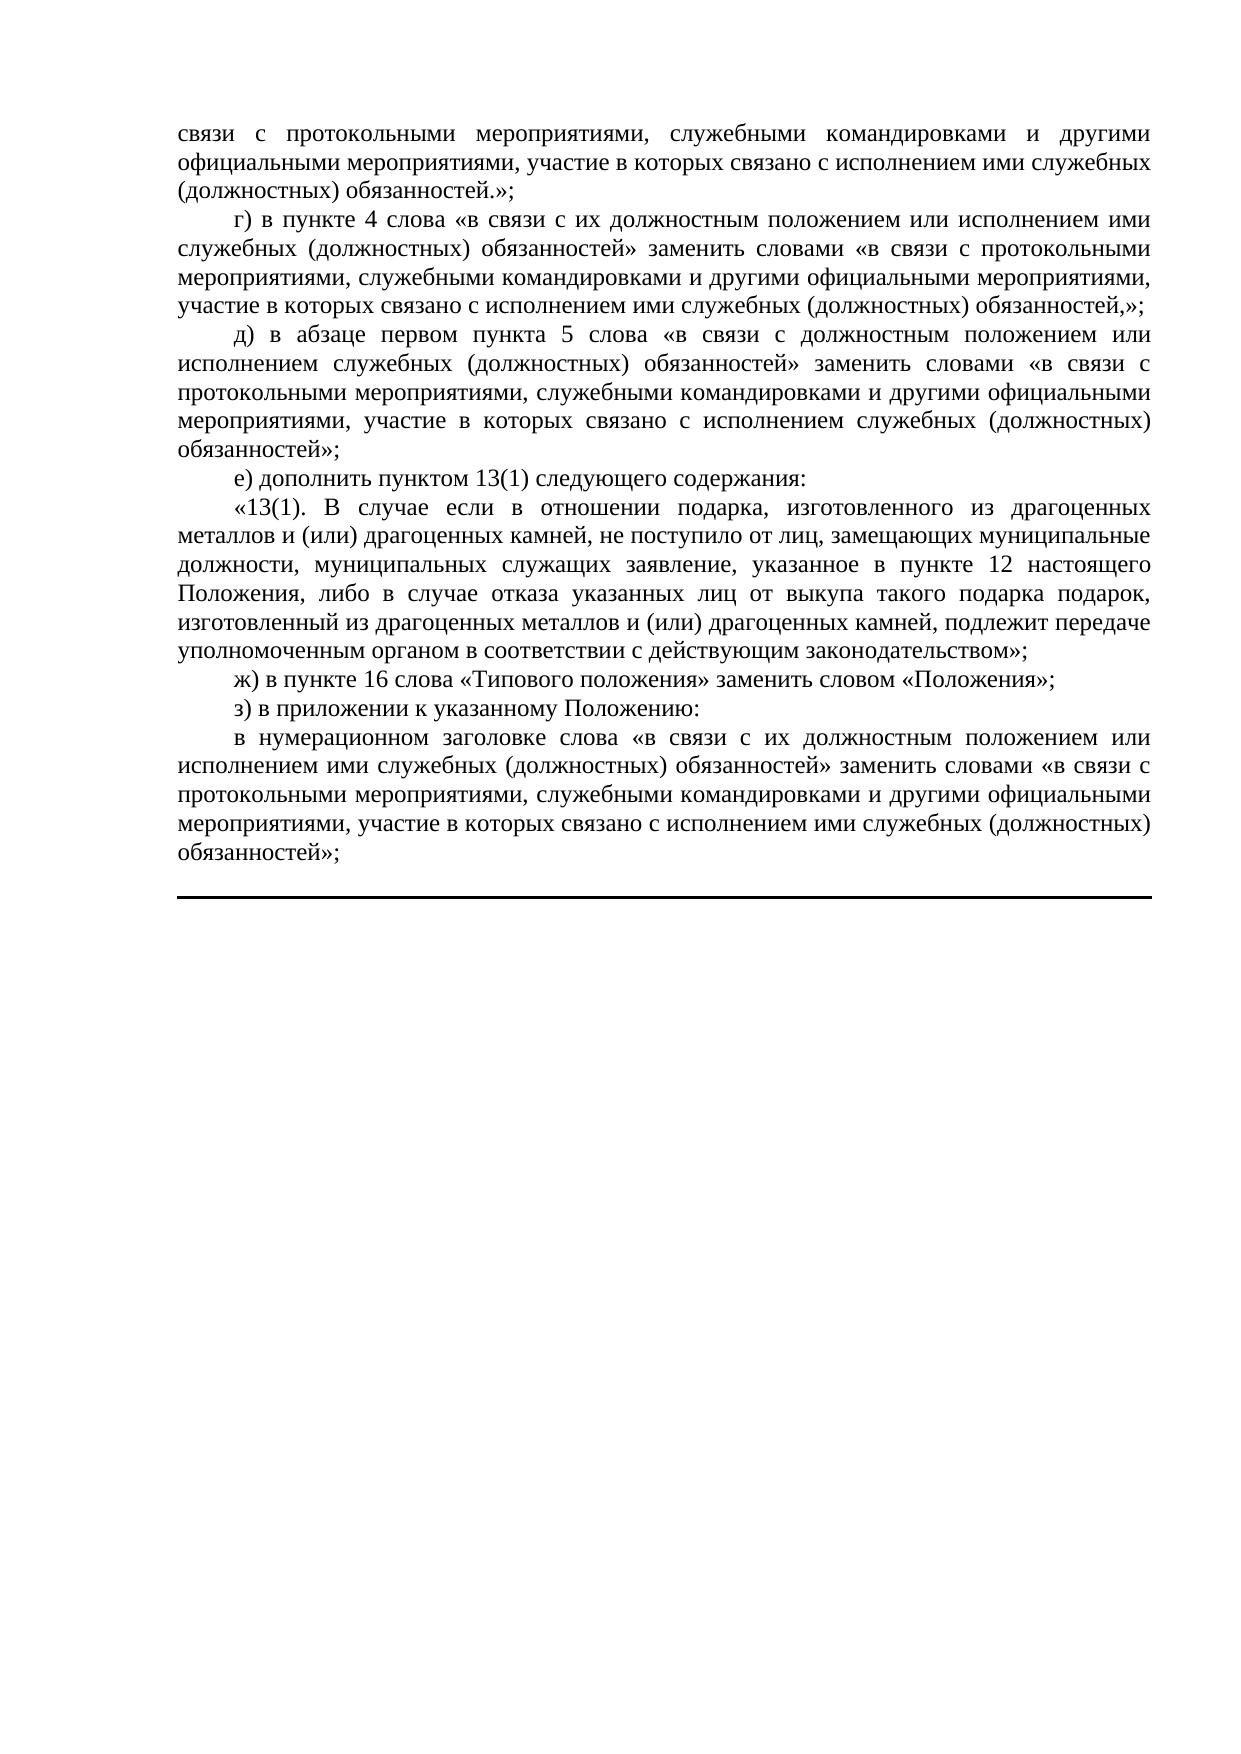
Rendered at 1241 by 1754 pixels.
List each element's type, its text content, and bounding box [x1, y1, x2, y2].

text ж) в пункте 16 слова «Типового положения» заменить словом «Положения»; [177, 664, 1152, 693]
text «13(1). В случае если в отношении подарка, изготовленного из драгоценных металлов и (или) драгоценных камней, не поступило от лиц, замещающих муниципальные должности, муниципальных служащих заявление, указанное в пункте 12 настоящего Положения, либо в случае отказа указанных лиц от выкупа такого подарка подарок, изготовленный из драгоценных металлов и (или) драгоценных камней, подлежит передаче уполномоченным органом в соответствии с действующим законодательством»; [177, 492, 1152, 664]
text в нумерационном заголовке слова «в связи с их должностным положением или исполнением ими служебных (должностных) обязанностей» заменить словами «в связи с протокольными мероприятиями, служебными командировками и другими официальными мероприятиями, участие в которых связано с исполнением ими служебных (должностных) обязанностей»; [177, 722, 1152, 866]
text д) в абзаце первом пункта 5 слова «в связи с должностным положением или исполнением служебных (должностных) обязанностей» заменить словами «в связи с протокольными мероприятиями, служебными командировками и другими официальными мероприятиями, участие в которых связано с исполнением служебных (должностных) обязанностей»; [177, 319, 1152, 463]
text е) дополнить пунктом 13(1) следующего содержания: [177, 463, 1152, 492]
text з) в приложении к указанному Положению: [177, 693, 1152, 722]
text г) в пункте 4 слова «в связи с их должностным положением или исполнением ими служебных (должностных) обязанностей» заменить словами «в связи с протокольными мероприятиями, служебными командировками и другими официальными мероприятиями, участие в которых связано с исполнением ими служебных (должностных) обязанностей,»; [177, 204, 1152, 319]
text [177, 118, 1152, 204]
